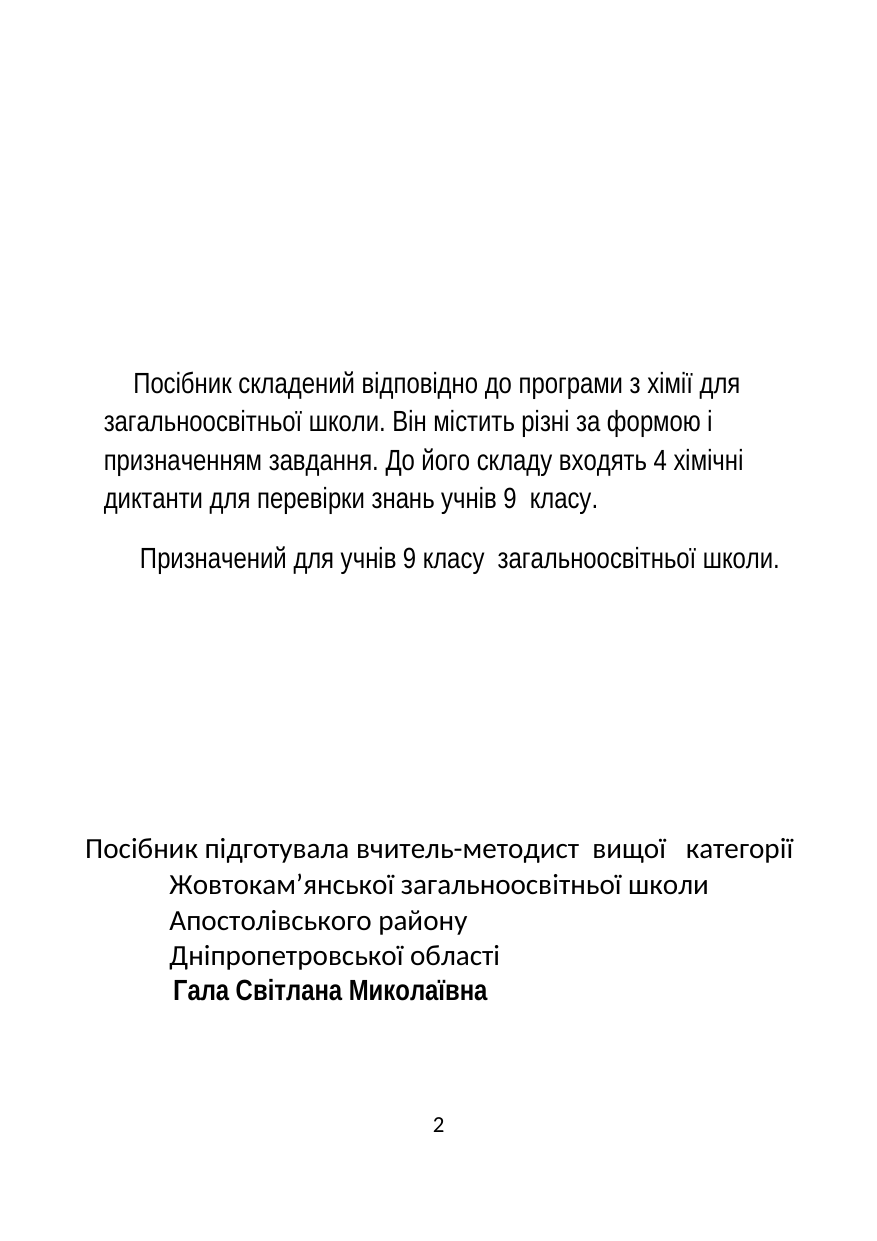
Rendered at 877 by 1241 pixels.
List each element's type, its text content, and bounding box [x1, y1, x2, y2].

text Жовтокам’янської загальноосвітньої школи [103, 866, 818, 902]
text Дніпропетровської області [103, 937, 818, 973]
text Посібник складений відповідно до програми з хімії для загальноосвітньої школи. Він містить різні за формою і призначенням завдання. До його складу входять 4 хімічні диктанти для перевірки знань учнів 9 класу. [103, 366, 818, 515]
text Апостолівського району [103, 902, 818, 937]
text Посібник підготувала вчитель-методист вищої категорії [59, 831, 818, 866]
text Призначений для учнів 9 класу загальноосвітньої школи. [103, 541, 818, 574]
text Гала Світлана Миколаївна [103, 973, 818, 1006]
